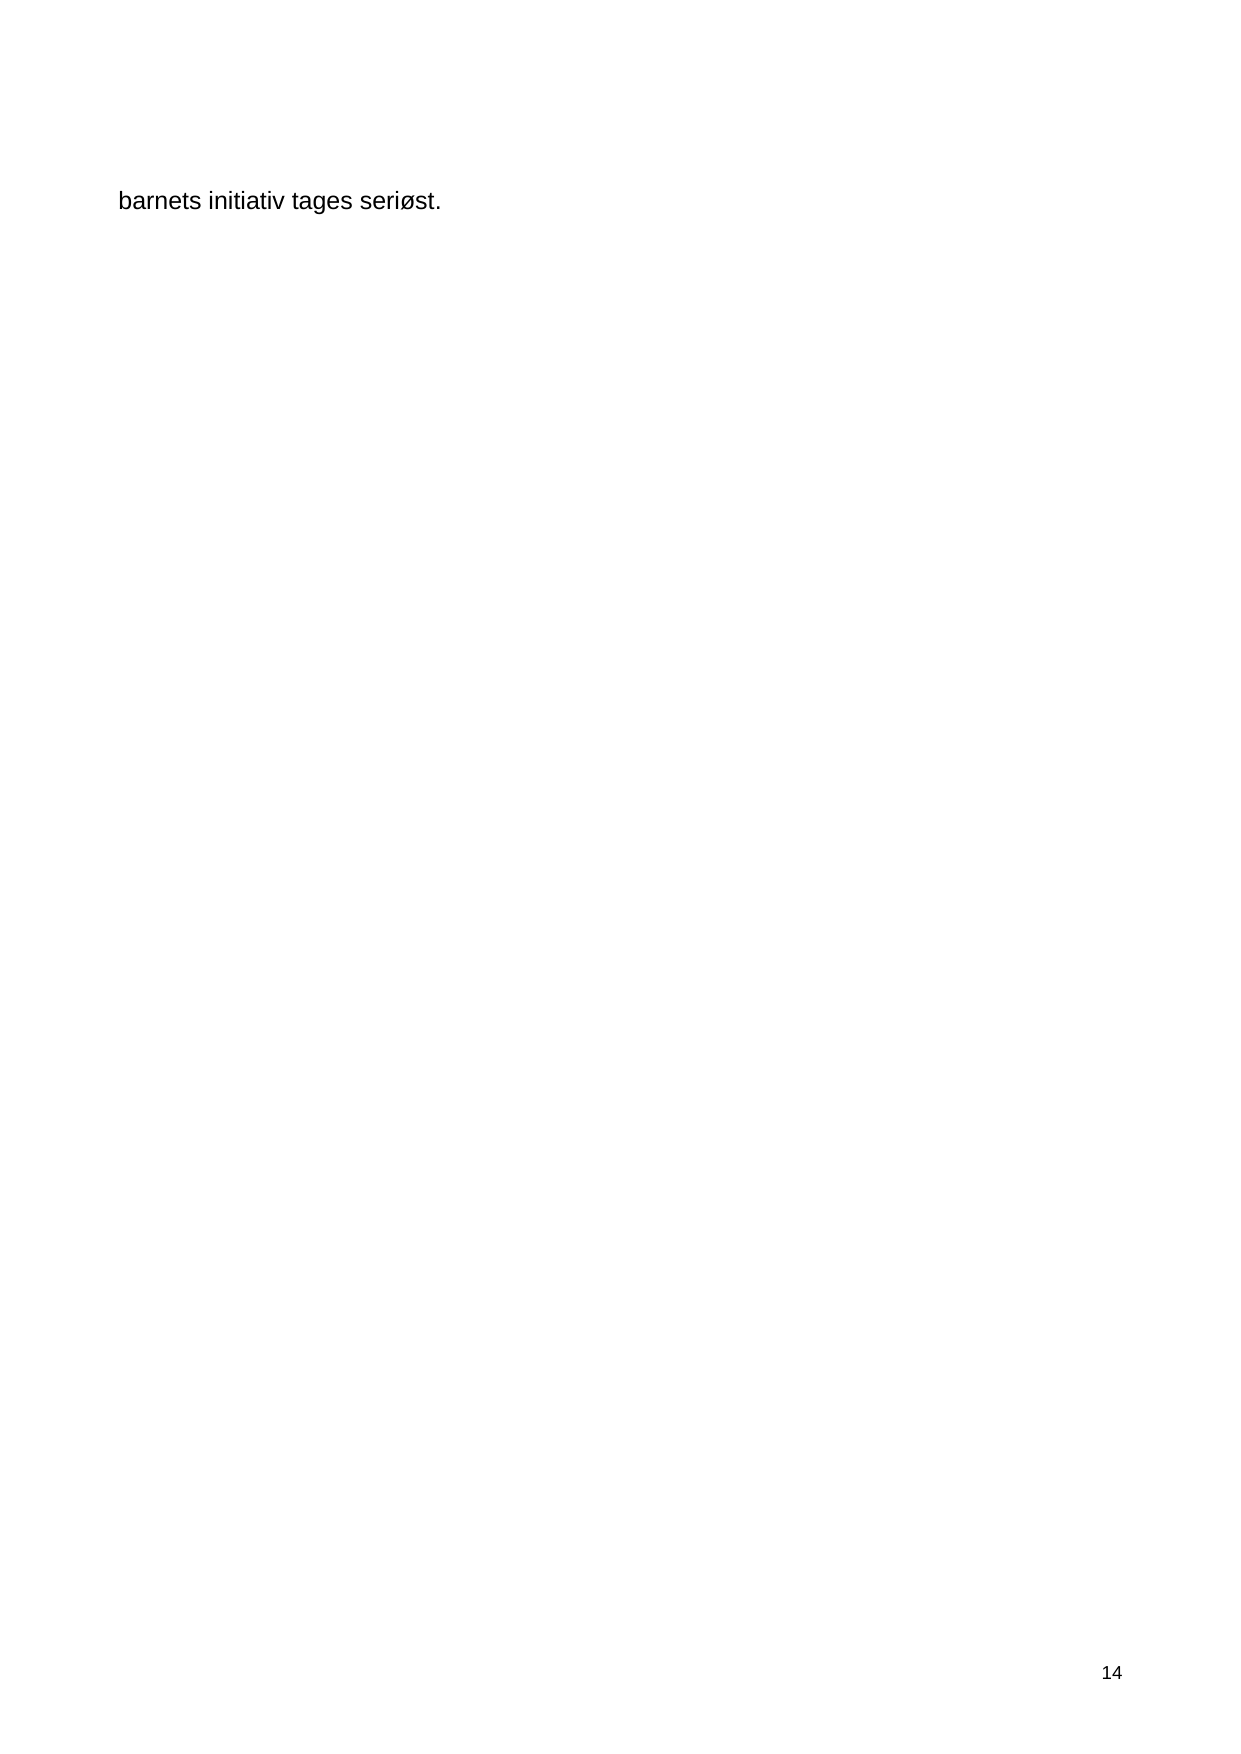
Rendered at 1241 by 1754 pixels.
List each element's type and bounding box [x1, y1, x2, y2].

table_header [118, 148, 1122, 238]
